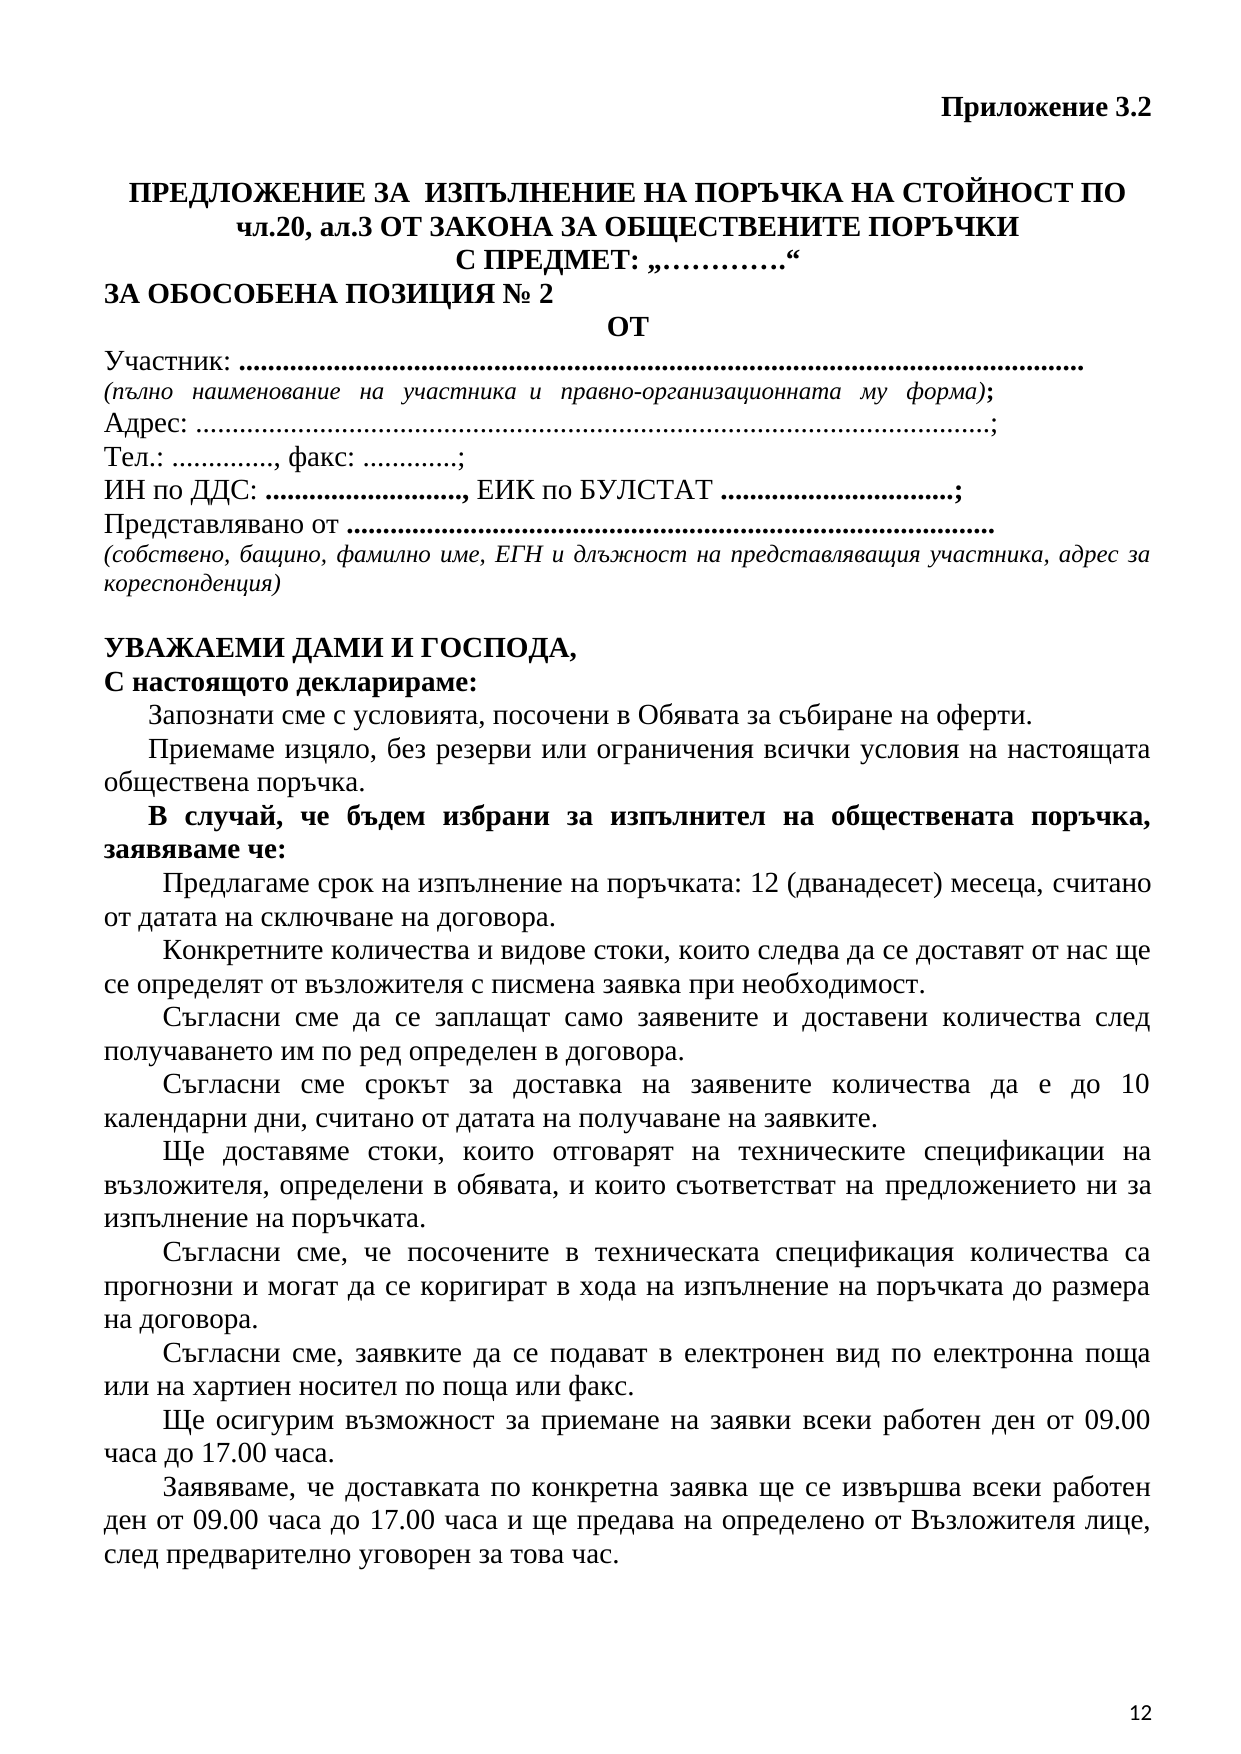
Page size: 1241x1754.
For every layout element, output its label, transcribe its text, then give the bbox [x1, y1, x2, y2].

text Съгласни сме срокът за доставка на заявените количества да е до 10 календарни дни, считано от датата на получаване на заявките. [103, 1066, 1152, 1133]
text Съгласни сме, заявките да се подават в електронен вид по електронна поща или на хартиен носител по поща или факс. [103, 1335, 1152, 1402]
text В случай, че бъдем избрани за изпълнител на обществената поръчка, заявяваме че: [103, 798, 1152, 865]
text С ПРЕДМЕТ: „………….“ [103, 242, 1152, 276]
text Съгласни сме, че посочените в техническата спецификация количества са прогнозни и могат да се коригират в хода на изпълнение на поръчката до размера на договора. [103, 1234, 1152, 1335]
text Ще осигурим възможност за приемане на заявки всеки работен ден от 09.00 часа до 17.00 часа. [103, 1402, 1152, 1469]
text Съгласни сме да се заплащат само заявените и доставени количества след получаването им по ред определен в договора. [103, 999, 1152, 1066]
text Участник: .................................................................................................................... (пълно наименование на участника и правно-организационната му форма); [103, 343, 1152, 405]
text Представлявано от ......................................................................................... [103, 506, 1152, 539]
text Конкретните количества и видове стоки, които следва да се доставят от нас ще се определят от възложителя с писмена заявка при необходимост. [103, 932, 1152, 999]
text Приемаме изцяло, без резерви или ограничения всички условия на настоящата обществена поръчка. [103, 731, 1152, 798]
subtitle Приложение 3.2 [103, 89, 1152, 122]
text Предлагаме срок на изпълнение на поръчката: 12 (дванадесет) месеца, считано от датата на сключване на договора. [103, 865, 1152, 932]
text Тел.: .............., факс: .............; [103, 439, 1152, 472]
text ПРЕДЛОЖЕНИЕ ЗА ИЗПЪЛНЕНИЕ НА ПОРЪЧКА НА СТОЙНОСТ ПО чл.20, ал.3 ОТ ЗАКОНА ЗА ОБЩЕСТВЕНИТЕ ПОРЪЧКИ [103, 175, 1152, 242]
text Заявяваме, че доставката по конкретна заявка ще се извършва всеки работен ден от 09.00 часа до 17.00 часа и ще предава на определено от Възложителя лице, след предварително уговорен за това час. [103, 1469, 1152, 1569]
text Запознати сме с условията, посочени в Обявата за събиране на оферти. [103, 697, 1152, 731]
text (собствено, бащино, фамилно име, ЕГН и длъжност на представляващия участника, адрес за кореспонденция) [103, 539, 1152, 597]
text ЗА ОБОСОБЕНА ПОЗИЦИЯ № 2 [103, 276, 1152, 309]
text УВАЖАЕМИ ДАМИ И ГОСПОДА, [103, 630, 1152, 664]
text С настоящото декларираме: [103, 664, 1152, 697]
text Ще доставяме стоки, които отговарят на техническите спецификации на възложителя, определени в обявата, и които съответстват на предложението ни за изпълнение на поръчката. [103, 1133, 1152, 1234]
text Адрес: .............................................................................................................; [103, 405, 1152, 439]
text ИН по ДДС: ..........................., ЕИК по БУЛСТАТ ................................; [103, 472, 1152, 506]
text ОТ [103, 309, 1152, 343]
